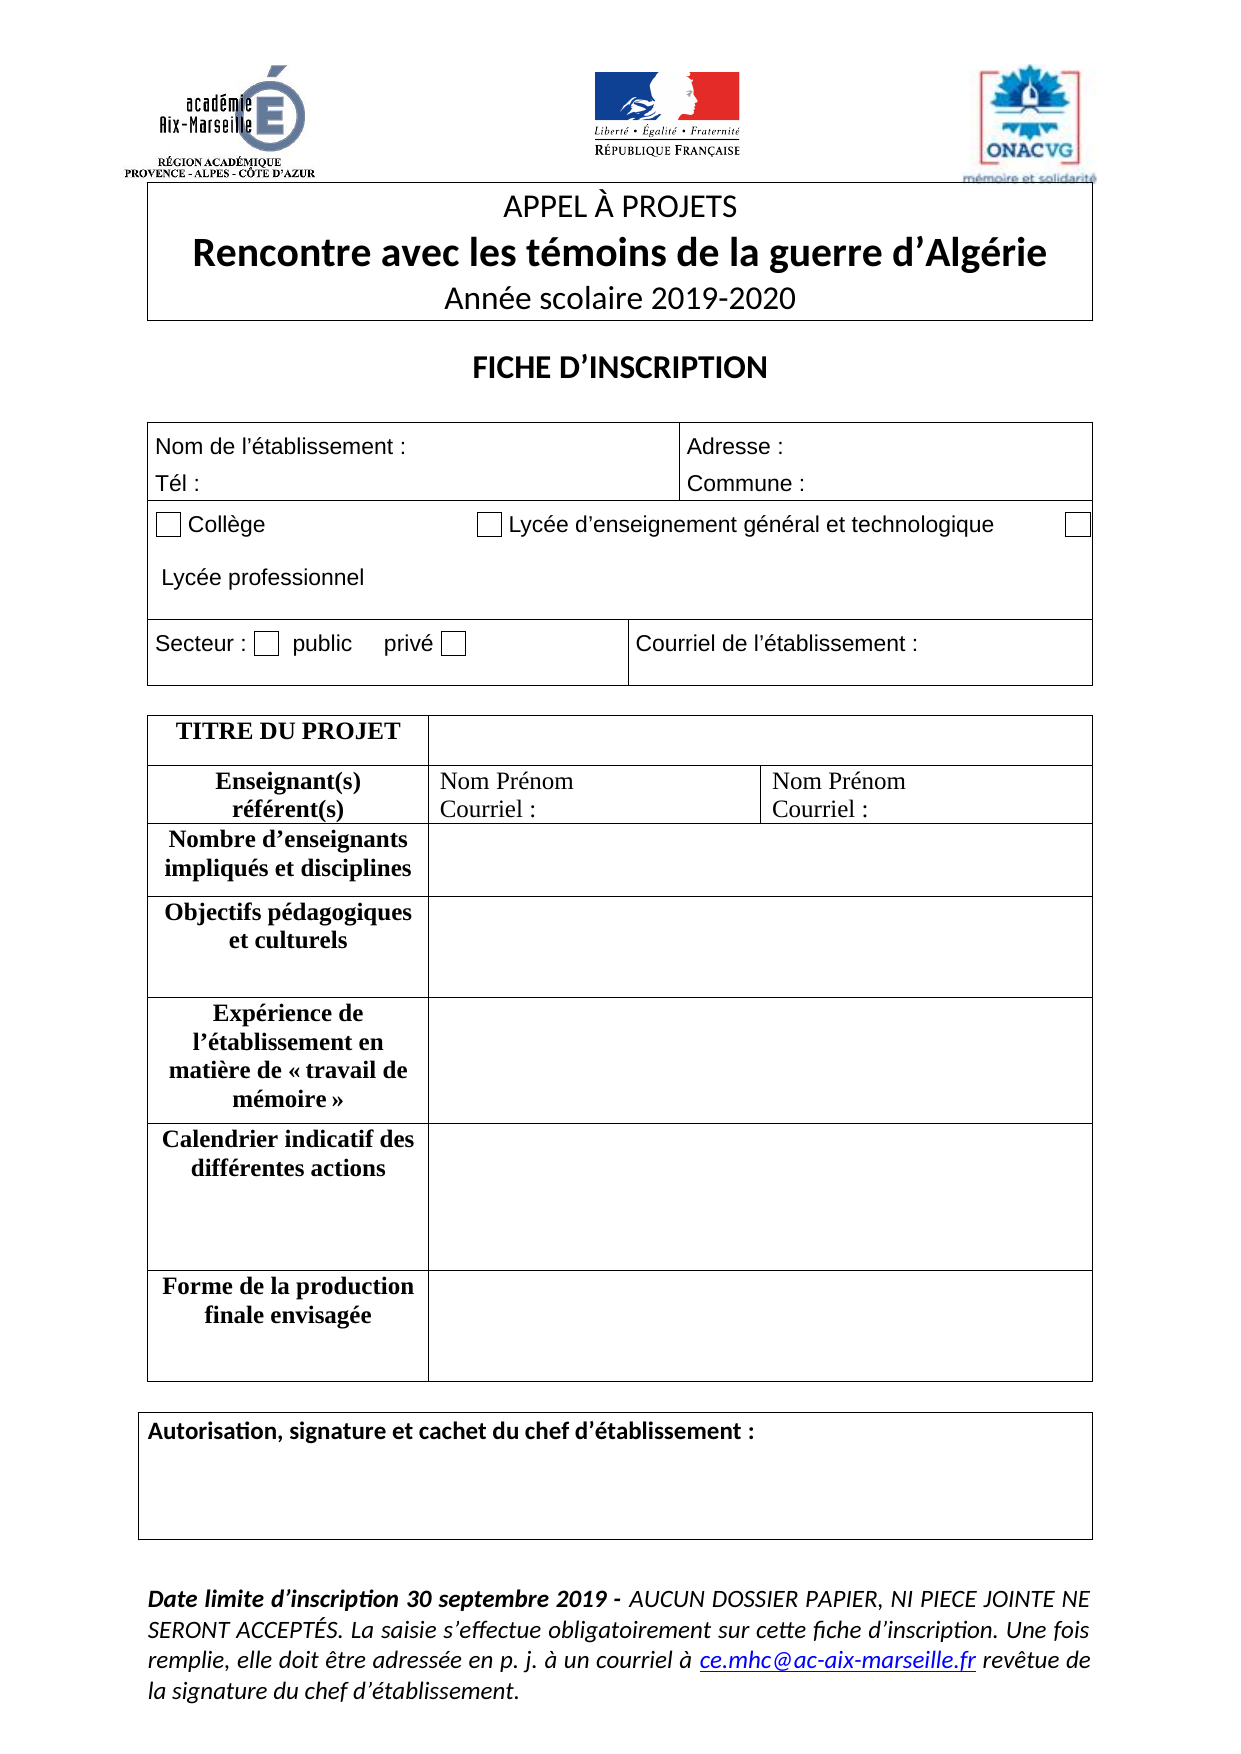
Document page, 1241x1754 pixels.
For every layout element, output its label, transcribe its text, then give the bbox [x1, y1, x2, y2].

subtitle Date limite d’inscription 30 septembre 2019 - AUCUN DOSSIER PAPIER, NI PIECE JOINTE NE SERONT ACCEPTÉS. La saisie s’effectue obligatoirement sur cette fiche d’inscription. Une fois remplie, elle doit être adressée en p. j. à un courriel à ce.mhc@ac-aix-marseille.fr revêtue de la signature du chef d’établissement. [148, 1583, 1093, 1706]
title FICHE D’INSCRIPTION [148, 346, 1092, 387]
table_cell [429, 824, 1092, 896]
picture [118, 65, 320, 184]
table_cell Nom Prénom Courriel : [761, 766, 1092, 823]
picture [594, 72, 740, 157]
table_cell Enseignant(s) référent(s) [148, 766, 428, 823]
text Autorisation, signature et cachet du chef d’établissement : [139, 1413, 1092, 1446]
text Année scolaire 2019-2020 [148, 274, 1092, 320]
table_cell Collège Lycée d’enseignement général et technologique Lycée professionnel [148, 501, 1092, 619]
table_cell [429, 1124, 1092, 1270]
table_cell Forme de la production finale envisagée [148, 1271, 428, 1381]
table_header Nom de l’établissement : Tél : [148, 423, 679, 499]
table_cell [429, 998, 1092, 1123]
table_cell [429, 1271, 1092, 1381]
table_header [429, 716, 1092, 765]
table_cell Nom Prénom Courriel : [429, 766, 760, 823]
table_cell Secteur : public privé [148, 620, 628, 685]
table_header Adresse : Commune : [680, 423, 1092, 499]
table_header TITRE DU PROJET [148, 716, 428, 765]
text Rencontre avec les témoins de la guerre d’Algérie [148, 226, 1092, 274]
table_cell Objectifs pédagogiques et culturels [148, 897, 428, 997]
table_cell Calendrier indicatif des différentes actions [148, 1124, 428, 1270]
text APPEL À PROJETS [148, 183, 1092, 226]
table_cell Expérience de l’établissement en matière de « travail de mémoire » [148, 998, 428, 1123]
table_cell [429, 897, 1092, 997]
table_cell Nombre d’enseignants impliqués et disciplines [148, 824, 428, 896]
table_cell Courriel de l’établissement : [629, 620, 1092, 685]
picture [961, 64, 1098, 187]
